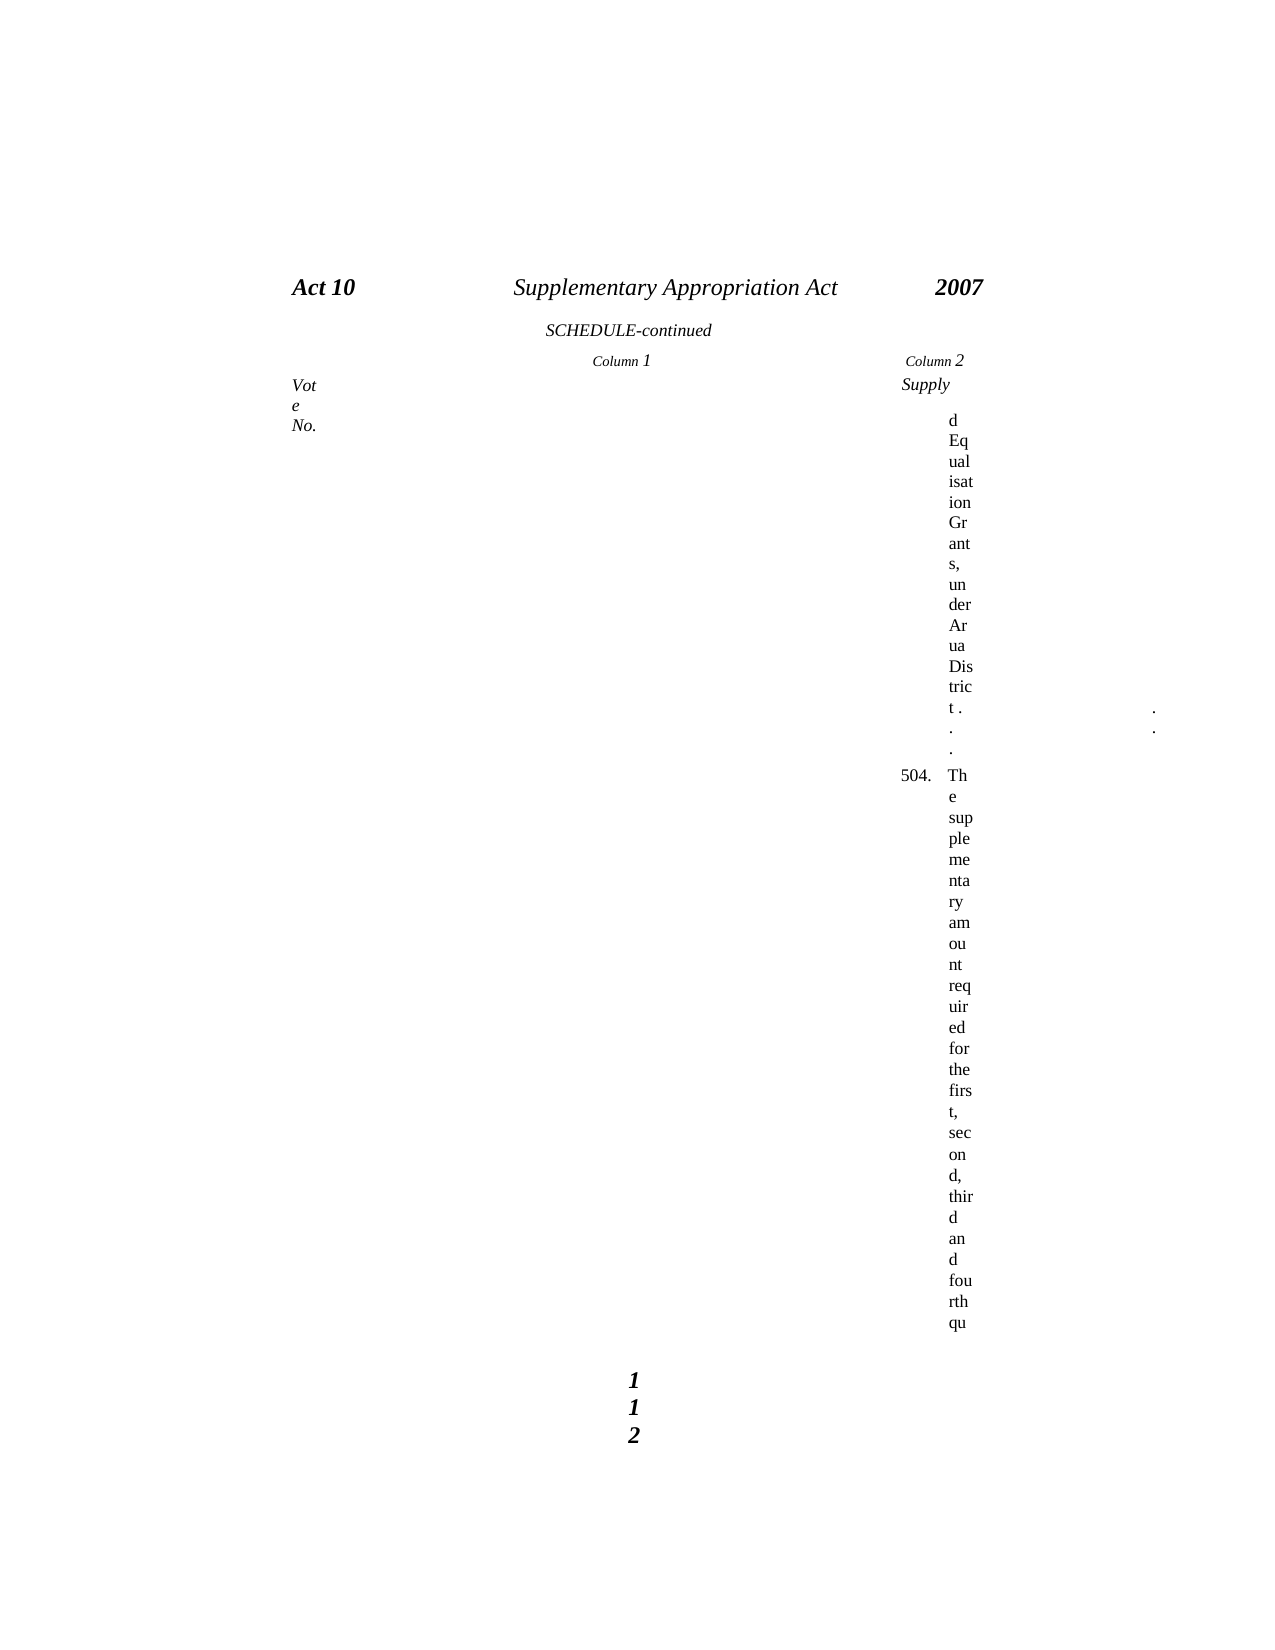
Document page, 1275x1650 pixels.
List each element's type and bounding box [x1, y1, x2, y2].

list [901, 764, 974, 1332]
list [901, 410, 974, 758]
